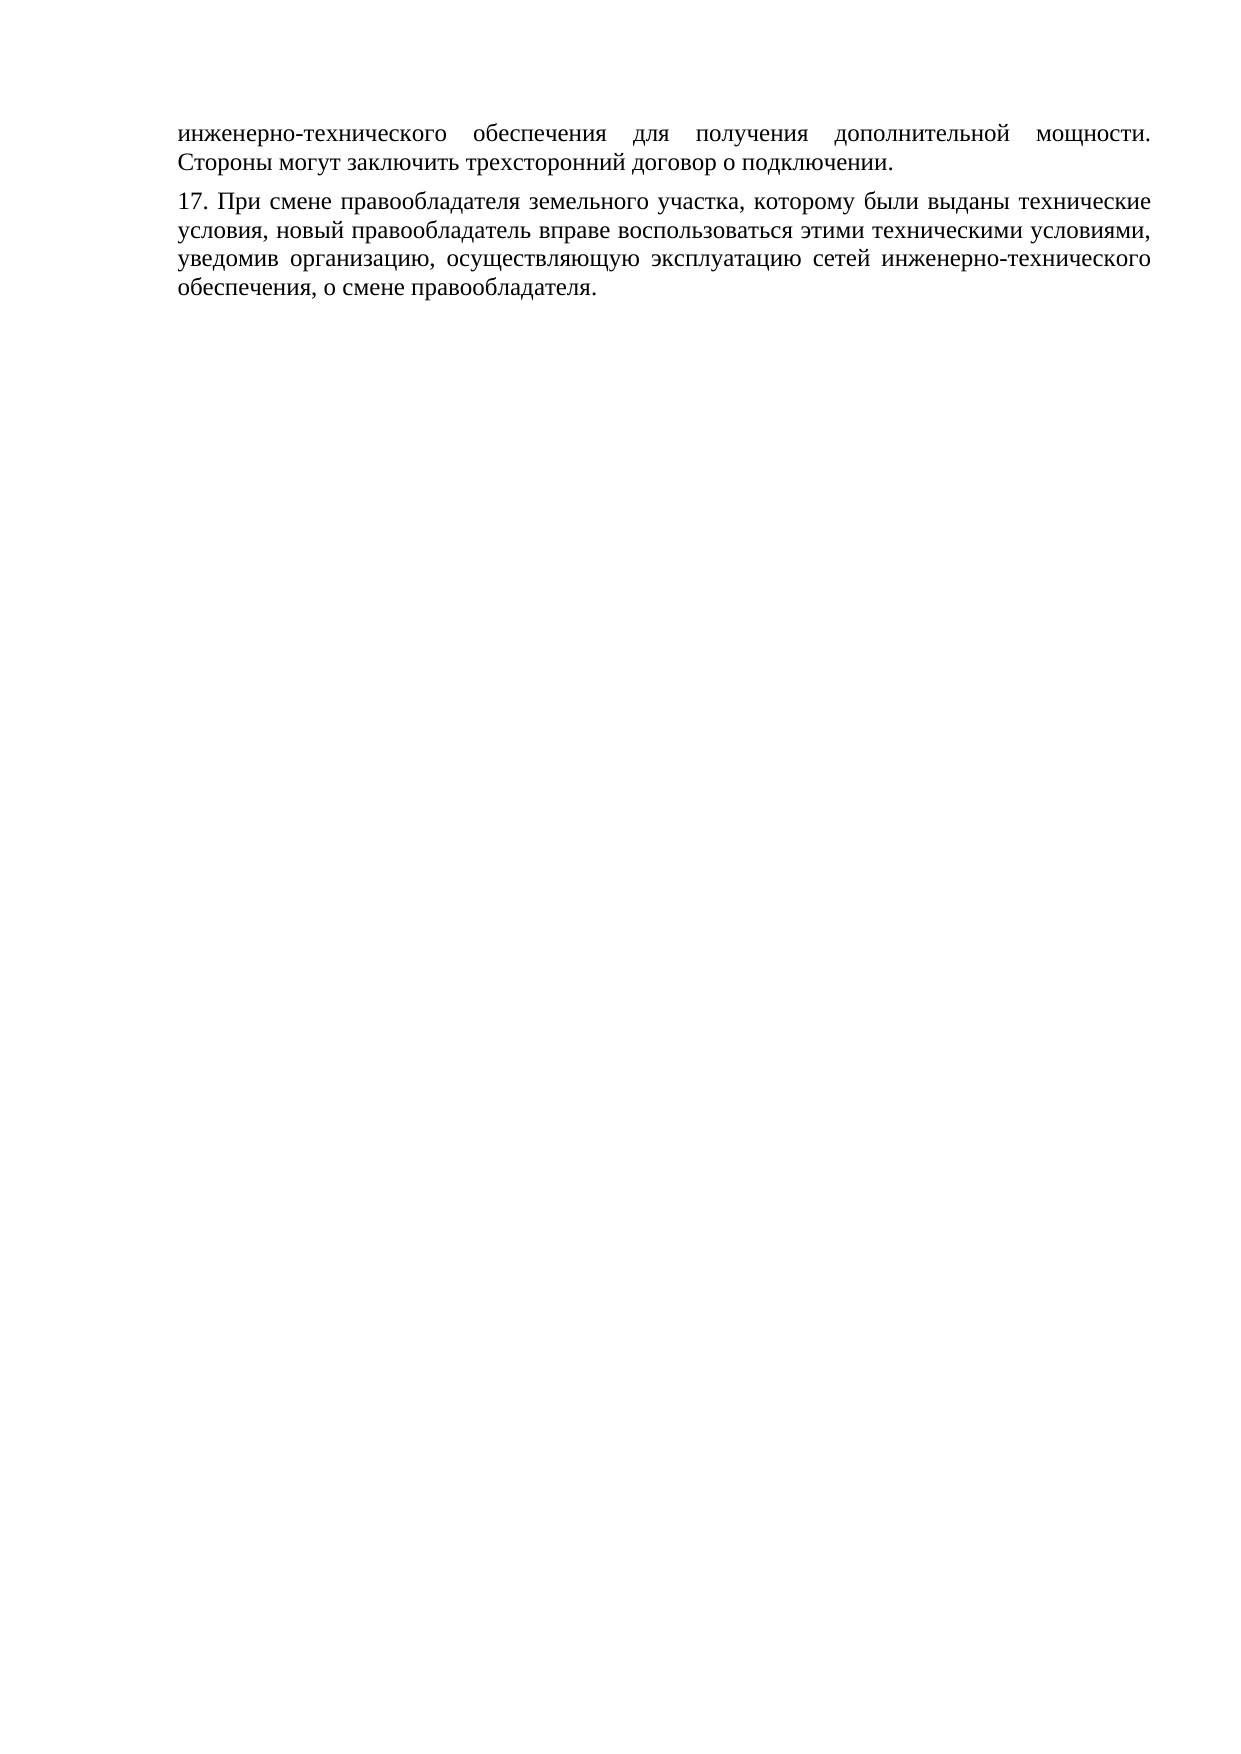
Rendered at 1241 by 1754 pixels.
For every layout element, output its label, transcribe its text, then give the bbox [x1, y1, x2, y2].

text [177, 118, 1152, 176]
text 17. При смене правообладателя земельного участка, которому были выданы технические условия, новый правообладатель вправе воспользоваться этими техническими условиями, уведомив организацию, осуществляющую эксплуатацию сетей инженерно-технического обеспечения, о смене правообладателя. [177, 186, 1152, 301]
